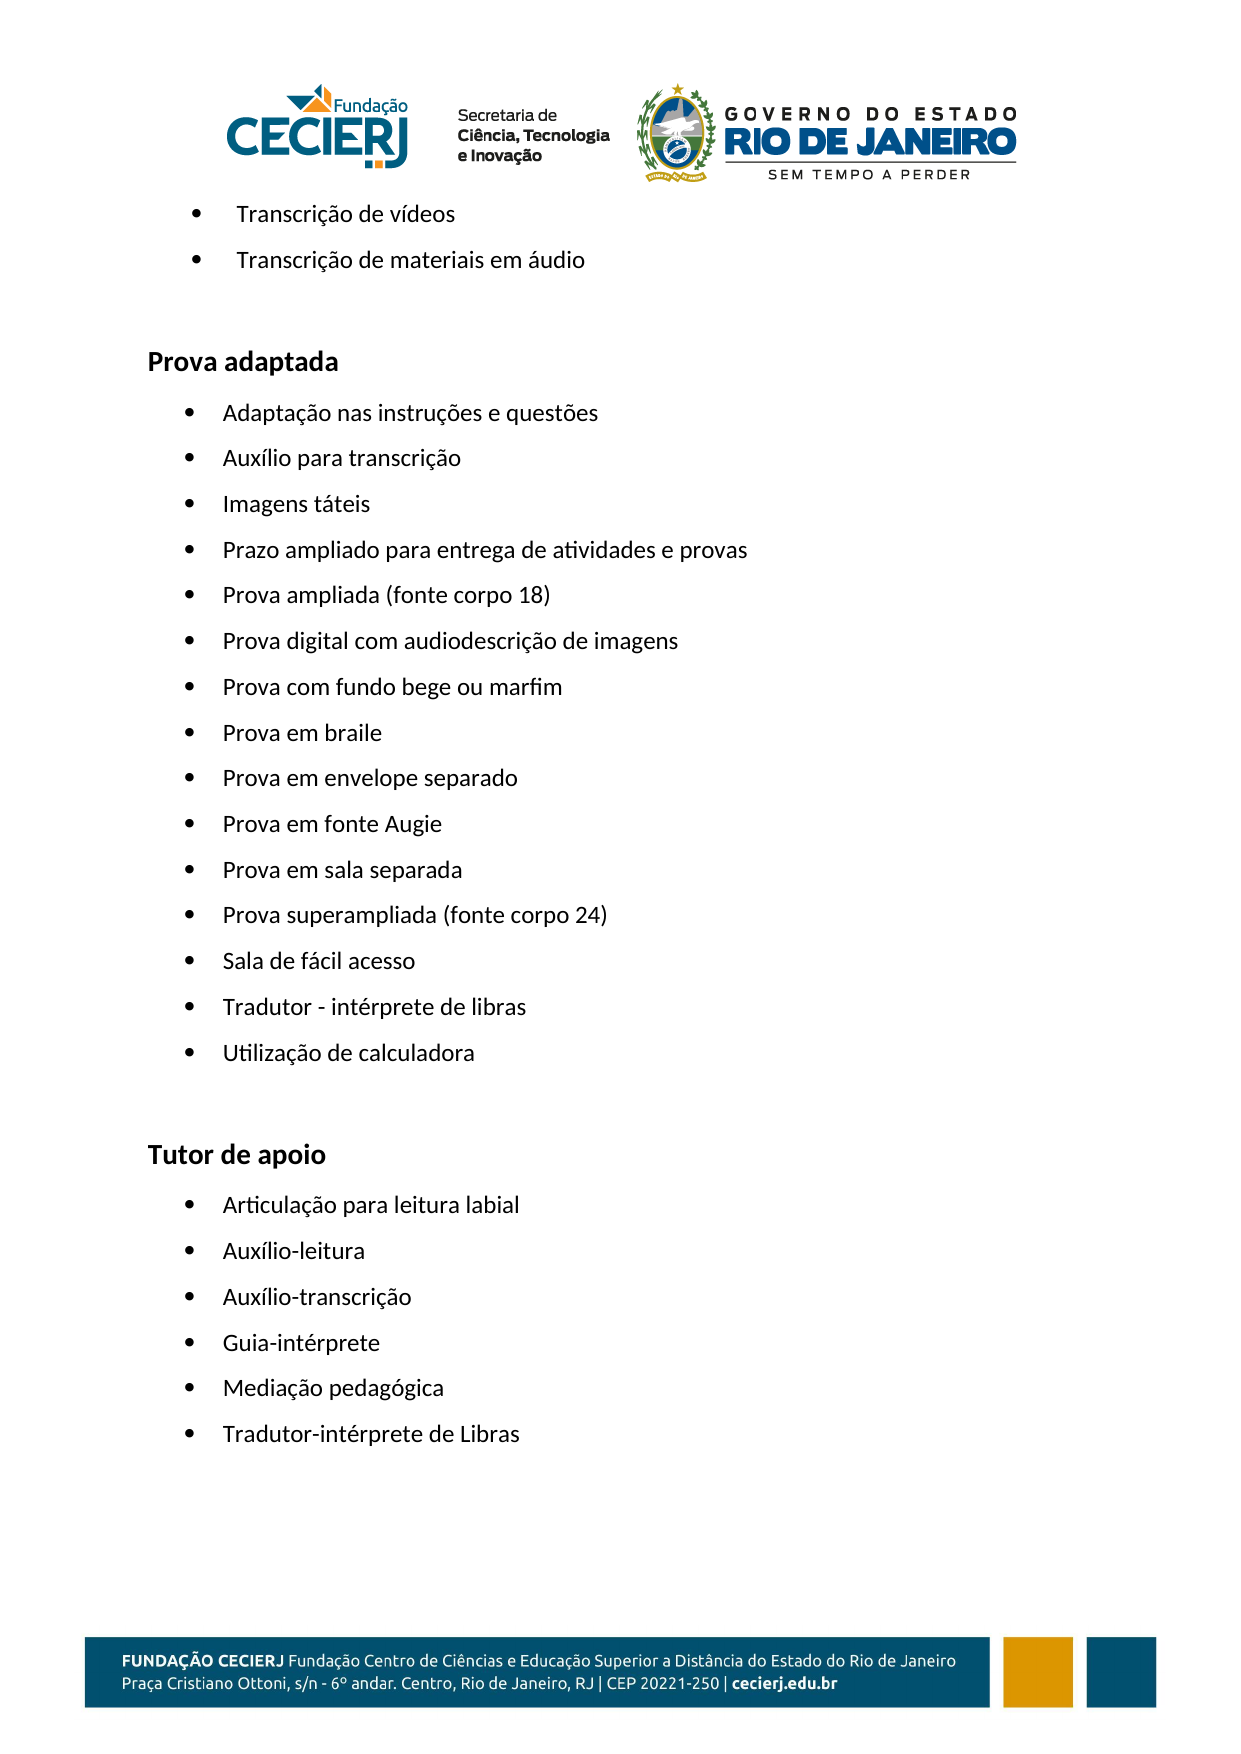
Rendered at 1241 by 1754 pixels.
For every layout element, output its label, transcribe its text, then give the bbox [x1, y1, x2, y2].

list Prova superampliada (fonte corpo 24) [185, 900, 1122, 930]
list Prova ampliada (fonte corpo 18) [185, 579, 1122, 610]
list Prova em envelope separado [185, 762, 1122, 793]
text Tutor de apoio [148, 1136, 1122, 1172]
list Transcrição de vídeos [192, 198, 1166, 229]
list Prova digital com audiodescrição de imagens [185, 625, 1122, 656]
list Tradutor-intérprete de Libras [185, 1418, 1122, 1449]
list Prova com fundo bege ou marfim [185, 671, 1122, 702]
picture [73, 1625, 1167, 1720]
list Articulação para leitura labial [185, 1189, 1122, 1220]
list Auxílio para transcrição [185, 442, 1122, 473]
list Adaptação nas instruções e questões [185, 397, 1122, 427]
list Imagens táteis [185, 488, 1122, 519]
list Transcrição de materiais em áudio [192, 244, 1166, 274]
list Utilização de calculadora [185, 1037, 1122, 1067]
list Auxílio-transcrição [185, 1281, 1122, 1311]
list Prova em braile [185, 717, 1122, 747]
list Guia-intérprete [185, 1327, 1122, 1357]
picture [213, 73, 1027, 199]
list Prova em fonte Augie [185, 808, 1122, 839]
list Mediação pedagógica [185, 1372, 1122, 1403]
list Prazo ampliado para entrega de atividades e provas [185, 534, 1122, 564]
text Prova adaptada [148, 343, 1122, 379]
list Auxílio-leitura [185, 1235, 1122, 1266]
list Prova em sala separada [185, 854, 1122, 884]
list Sala de fácil acesso [185, 945, 1122, 976]
list Tradutor - intérprete de libras [185, 991, 1122, 1022]
